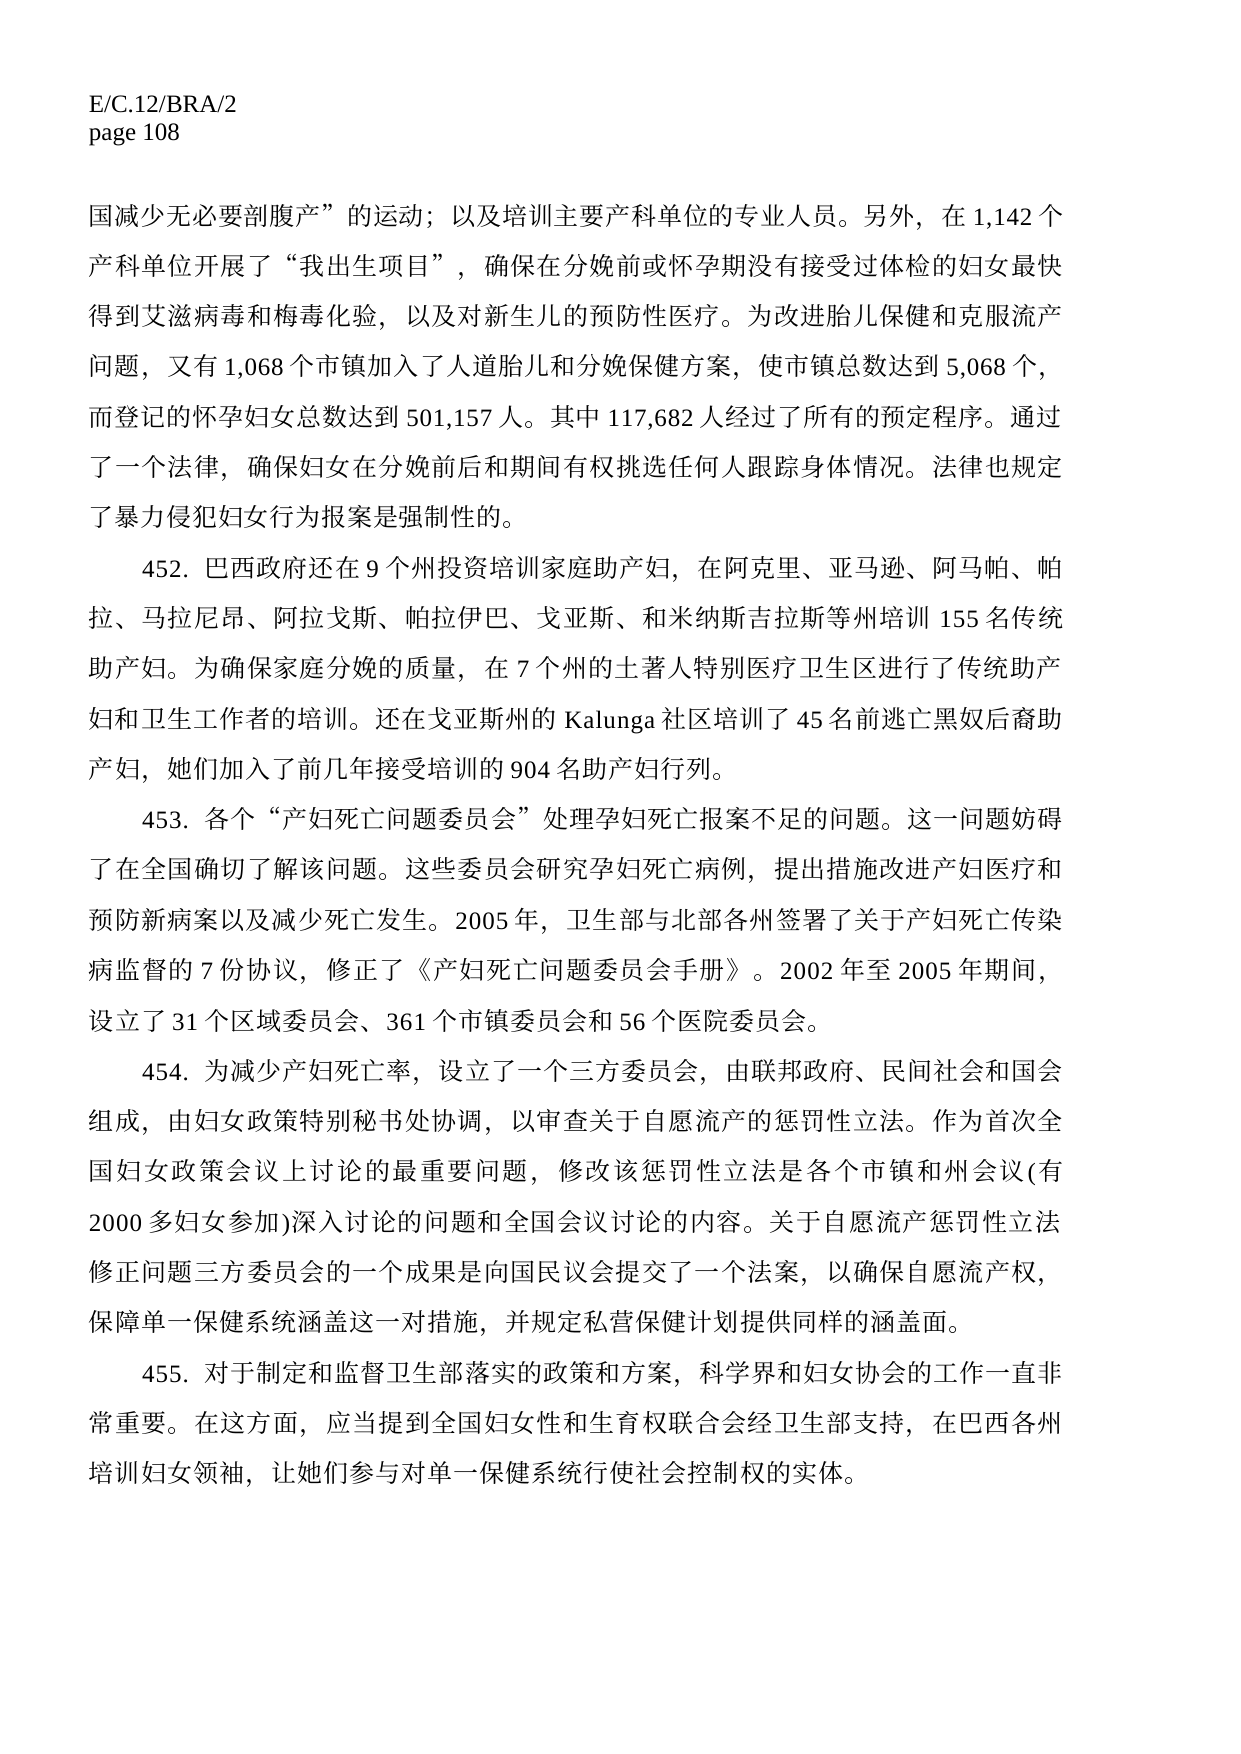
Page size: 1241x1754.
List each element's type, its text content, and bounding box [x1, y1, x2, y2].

text 455. 对于制定和监督卫生部落实的政策和方案，科学界和妇女协会的工作一直非常重要。在这方面，应当提到全国妇女性和生育权联合会经卫生部支持，在巴西各州培训妇女领袖，让她们参与对单一保健系统行使社会控制权的实体。 [89, 1353, 1063, 1490]
text 454. 为减少产妇死亡率，设立了一个三方委员会，由联邦政府、民间社会和国会组成，由妇女政策特别秘书处协调，以审查关于自愿流产的惩罚性立法。作为首次全国妇女政策会议上讨论的最重要问题，修改该惩罚性立法是各个市镇和州会议(有2000多妇女参加)深入讨论的问题和全国会议讨论的内容。关于自愿流产惩罚性立法修正问题三方委员会的一个成果是向国民议会提交了一个法案，以确保自愿流产权，保障单一保健系统涵盖这一对措施，并规定私营保健计划提供同样的涵盖面。 [89, 1051, 1063, 1339]
text 453. 各个“产妇死亡问题委员会”处理孕妇死亡报案不足的问题。这一问题妨碍了在全国确切了解该问题。这些委员会研究孕妇死亡病例，提出措施改进产妇医疗和预防新病案以及减少死亡发生。2005年，卫生部与北部各州签署了关于产妇死亡传染病监督的7份协议，修正了《产妇死亡问题委员会手册》。2002年至2005年期间，设立了31个区域委员会、361个市镇委员会和56个医院委员会。 [89, 800, 1063, 1037]
text 452. 巴西政府还在9个州投资培训家庭助产妇，在阿克里、亚马逊、阿马帕、帕拉、马拉尼昂、阿拉戈斯、帕拉伊巴、戈亚斯、和米纳斯吉拉斯等州培训155名传统助产妇。为确保家庭分娩的质量，在7个州的土著人特别医疗卫生区进行了传统助产妇和卫生工作者的培训。还在戈亚斯州的Kalunga社区培训了45名前逃亡黑奴后裔助产妇，她们加入了前几年接受培训的904名助产妇行列。 [89, 548, 1063, 786]
